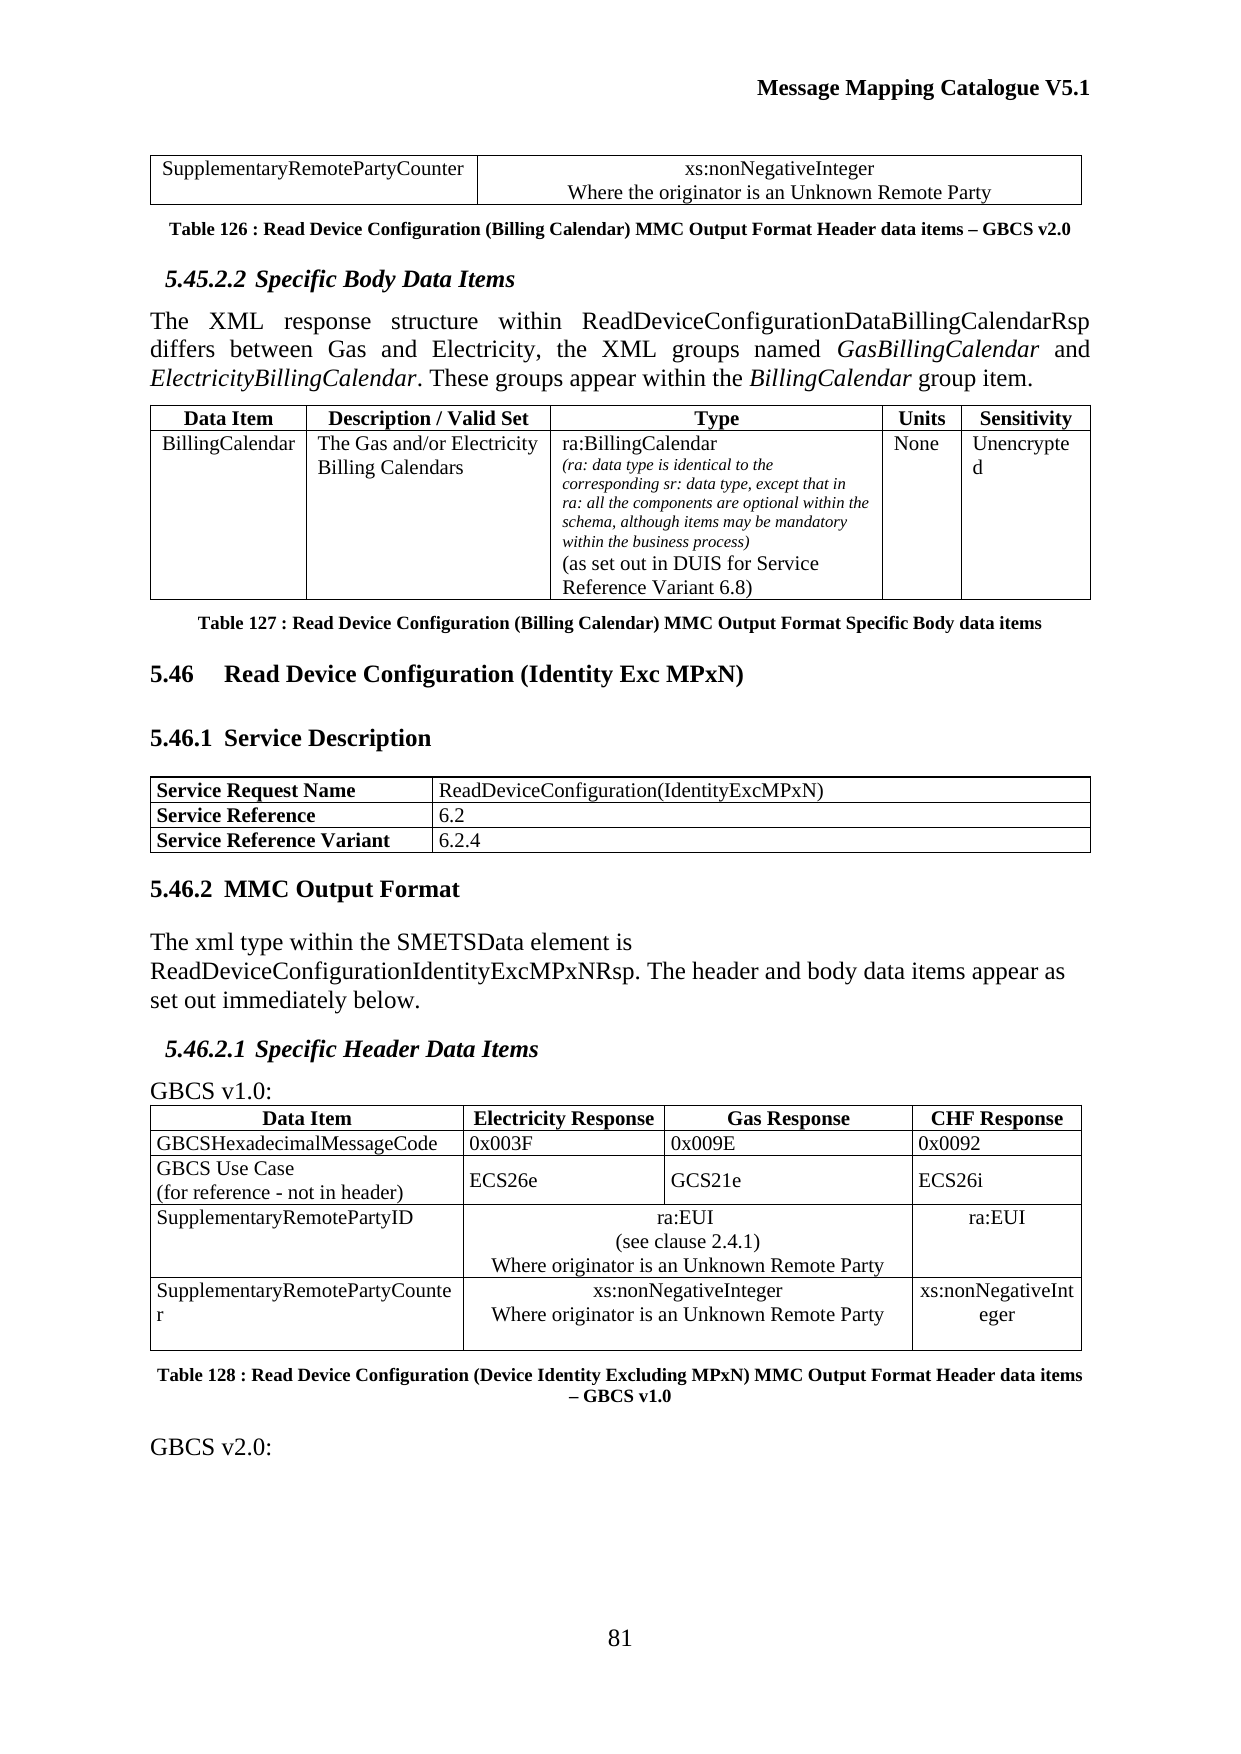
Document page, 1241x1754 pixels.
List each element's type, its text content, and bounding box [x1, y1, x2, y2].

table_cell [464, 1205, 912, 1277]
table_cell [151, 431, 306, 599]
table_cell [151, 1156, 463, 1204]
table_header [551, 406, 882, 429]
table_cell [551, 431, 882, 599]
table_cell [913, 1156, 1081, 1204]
subtitle MMC Output Format [150, 874, 1090, 902]
subtitle Service Description [150, 723, 1090, 751]
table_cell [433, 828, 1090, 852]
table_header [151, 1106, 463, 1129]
subtitle Specific Body Data Items [165, 264, 1090, 293]
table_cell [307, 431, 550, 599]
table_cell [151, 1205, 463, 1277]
subtitle Specific Header Data Items [165, 1034, 1090, 1063]
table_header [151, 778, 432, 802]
subtitle Read Device Configuration (Identity Exc MPxN) [150, 659, 1090, 687]
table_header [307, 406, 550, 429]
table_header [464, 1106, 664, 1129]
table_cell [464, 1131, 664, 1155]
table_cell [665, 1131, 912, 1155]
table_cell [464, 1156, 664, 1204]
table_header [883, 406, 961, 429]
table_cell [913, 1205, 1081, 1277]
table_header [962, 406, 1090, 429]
text GBCS v1.0: [150, 1076, 1090, 1104]
text GBCS v2.0: [150, 1432, 1090, 1461]
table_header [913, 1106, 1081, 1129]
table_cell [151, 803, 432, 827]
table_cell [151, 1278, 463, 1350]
text The XML response structure within ReadDeviceConfigurationDataBillingCalendarRsp differs between Gas and Electricity, the XML groups named GasBillingCalendar and ElectricityBillingCalendar. These groups appear within the BillingCalendar group item. [150, 306, 1090, 392]
text The xml type within the SMETSData element is ReadDeviceConfigurationIdentityExcMPxNRsp. The header and body data items appear as set out immediately below. [150, 927, 1090, 1014]
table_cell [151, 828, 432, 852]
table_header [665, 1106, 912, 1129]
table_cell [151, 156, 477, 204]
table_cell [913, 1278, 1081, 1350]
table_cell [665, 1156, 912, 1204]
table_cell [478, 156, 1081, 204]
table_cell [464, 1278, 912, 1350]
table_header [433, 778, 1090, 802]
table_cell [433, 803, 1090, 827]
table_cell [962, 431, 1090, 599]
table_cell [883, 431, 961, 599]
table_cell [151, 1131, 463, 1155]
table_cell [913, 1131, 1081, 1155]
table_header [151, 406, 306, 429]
